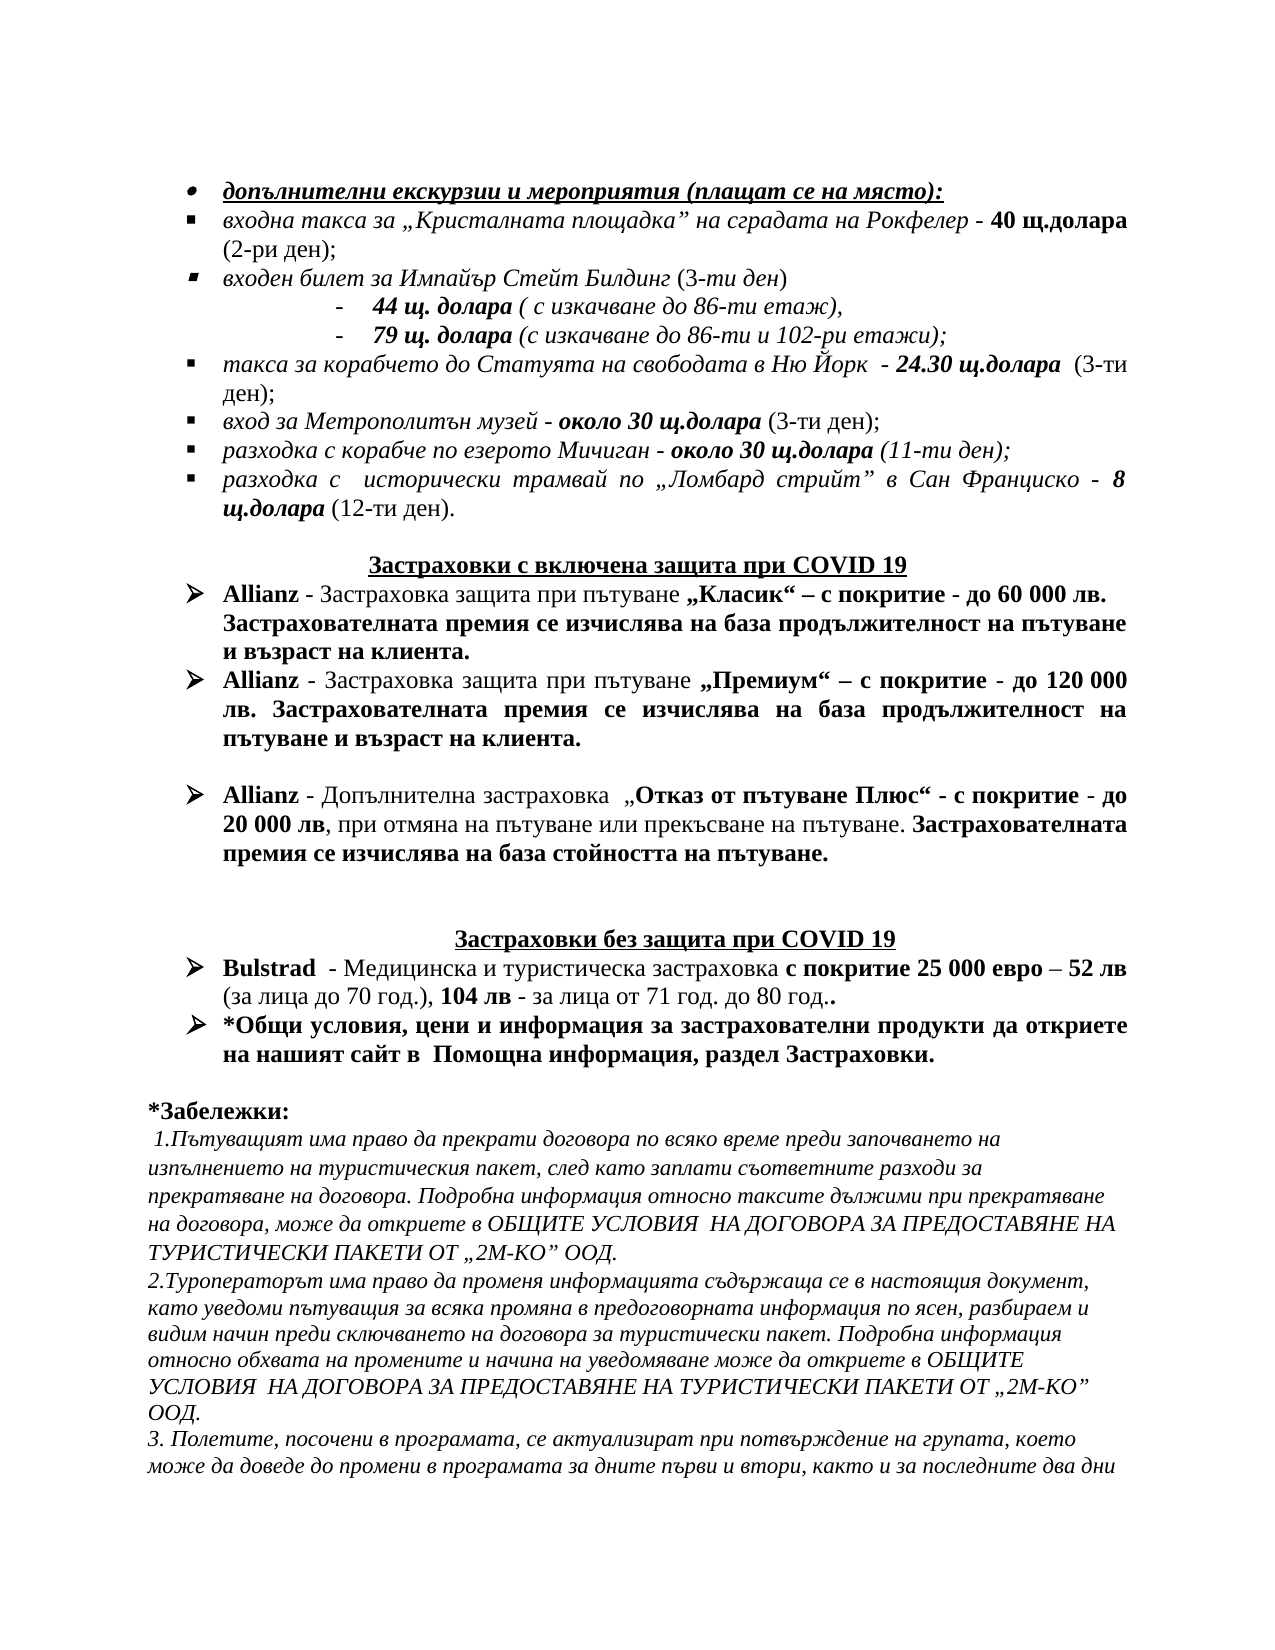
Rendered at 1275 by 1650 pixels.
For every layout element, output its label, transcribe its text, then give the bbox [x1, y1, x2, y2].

list входен билет за Импайър Стейт Билдинг (3-ти ден) [185, 263, 1127, 291]
list *Общи условия, цени и информация за застрахователни продукти да откриете на нашият сайт в Помощна информация, раздел Застраховки. [185, 1010, 1127, 1068]
list Allianz - Застраховка защита при пътуване „Класик“ – с покритие - до 60 000 лв. [185, 579, 1127, 608]
text *Забележки: [148, 1096, 1127, 1125]
list такса за корабчето до Статуята на свободата в Ню Йорк - 24.30 щ.долара (3-ти ден); [185, 349, 1127, 406]
list допълнителни екскурзии и мероприятия (плащат се на място): [185, 176, 1127, 205]
list разходка с корабче по езерото Мичиган - около 30 щ.долара (11-ти ден); [185, 435, 1127, 464]
list Bulstrad - Медицинска и туристическа застраховка с покритие 25 000 евро – 52 лв (за лица до 70 год.), 104 лв - за лица от 71 год. до 80 год.. [185, 953, 1127, 1010]
list разходка с исторически трамвай по „Ломбард стрийт” в Сан Франциско - 8 щ.долара (12-ти ден). [185, 464, 1127, 521]
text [148, 1267, 1127, 1478]
list 79 щ. долара (с изкачване до 86-ти и 102-ри етажи); [335, 320, 1127, 349]
text Застрахователната премия се изчислява на база продължителност на пътуване и възраст на клиента. [223, 608, 1127, 665]
list 44 щ. долара ( с изкачване до 86-ти етаж), [335, 291, 1127, 320]
text Застраховки с включена защита при COVID 19 [148, 550, 1127, 579]
list вход за Метрополитън музей - около 30 щ.долара (3-ти ден); [185, 406, 1127, 435]
list входна такса за „Кристалната площадка” на сградата на Рокфелер - 40 щ.долара (2-ри ден); [185, 205, 1127, 263]
list Allianz - Допълнителна застраховка „Отказ от пътуване Плюс“ - с покритие - до 20 000 лв, при отмяна на пътуване или прекъсване на пътуване. Застрахователната премия се изчислява на база стойността на пътуване. [185, 780, 1127, 866]
text 1.Пътуващият има право да прекрати договора по всяко време преди започването на изпълнението на туристическия пакет, след като заплати съответните разходи за прекратяване на договора. Подробна информация относно таксите дължими при прекратяване на договора, може да откриете в ОБЩИТЕ УСЛОВИЯ НА ДОГОВОРА ЗА ПРЕДОСТАВЯНЕ НА ТУРИСТИЧЕСКИ ПАКЕТИ ОТ „2М-КО” ООД. [148, 1125, 1127, 1265]
text Застраховки без защита при COVID 19 [223, 924, 1127, 953]
list Allianz - Застраховка защита при пътуване „Премиум“ – с покритие - до 120 000 лв. Застрахователната премия се изчислява на база продължителност на пътуване и възраст на клиента. [185, 665, 1127, 751]
